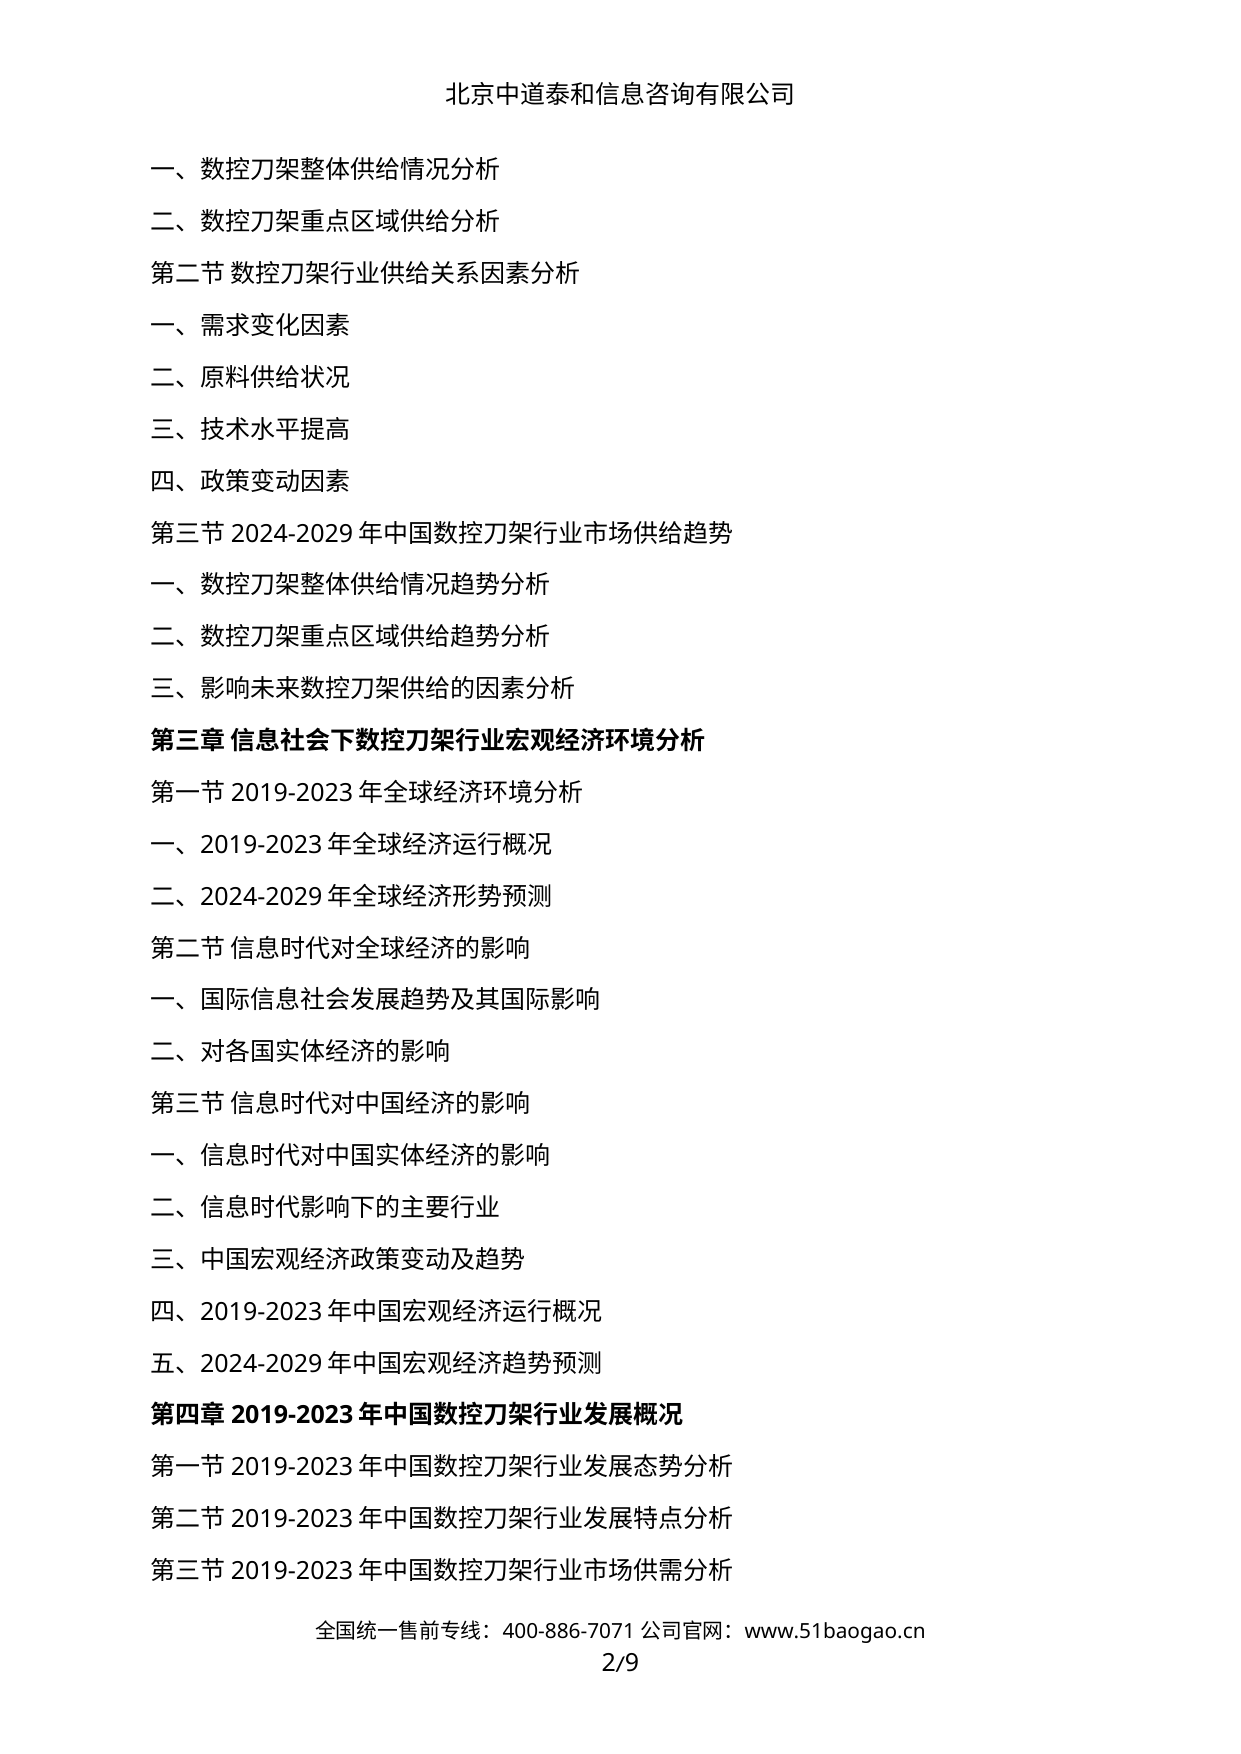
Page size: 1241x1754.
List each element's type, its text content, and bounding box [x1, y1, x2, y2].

text 第二节 数控刀架行业供给关系因素分析 [150, 254, 1090, 290]
text 一、2019-2023年全球经济运行概况 [150, 824, 1090, 861]
text 第一节 2019-2023年中国数控刀架行业发展态势分析 [150, 1447, 1090, 1483]
text 二、原料供给状况 [150, 357, 1090, 394]
text 二、数控刀架重点区域供给分析 [150, 202, 1090, 238]
text 第三节 2019-2023年中国数控刀架行业市场供需分析 [150, 1551, 1090, 1587]
text 第二节 2019-2023年中国数控刀架行业发展特点分析 [150, 1499, 1090, 1535]
text 二、2024-2029年全球经济形势预测 [150, 876, 1090, 912]
text 一、信息时代对中国实体经济的影响 [150, 1136, 1090, 1172]
text 二、对各国实体经济的影响 [150, 1032, 1090, 1068]
text 五、2024-2029年中国宏观经济趋势预测 [150, 1343, 1090, 1379]
text 四、政策变动因素 [150, 461, 1090, 497]
text 三、中国宏观经济政策变动及趋势 [150, 1239, 1090, 1276]
text 一、需求变化因素 [150, 306, 1090, 342]
text 第三章 信息社会下数控刀架行业宏观经济环境分析 [150, 721, 1090, 757]
text 三、技术水平提高 [150, 409, 1090, 446]
text 第三节 信息时代对中国经济的影响 [150, 1084, 1090, 1120]
text 第一节 2019-2023年全球经济环境分析 [150, 772, 1090, 809]
text 第三节 2024-2029年中国数控刀架行业市场供给趋势 [150, 513, 1090, 549]
text 一、数控刀架整体供给情况趋势分析 [150, 565, 1090, 601]
text 四、2019-2023年中国宏观经济运行概况 [150, 1291, 1090, 1327]
text 二、信息时代影响下的主要行业 [150, 1187, 1090, 1224]
text 第四章 2019-2023年中国数控刀架行业发展概况 [150, 1395, 1090, 1431]
text 第二节 信息时代对全球经济的影响 [150, 928, 1090, 964]
text 一、数控刀架整体供给情况分析 [150, 150, 1090, 186]
text 二、数控刀架重点区域供给趋势分析 [150, 617, 1090, 653]
text 三、影响未来数控刀架供给的因素分析 [150, 669, 1090, 705]
text 一、国际信息社会发展趋势及其国际影响 [150, 980, 1090, 1016]
